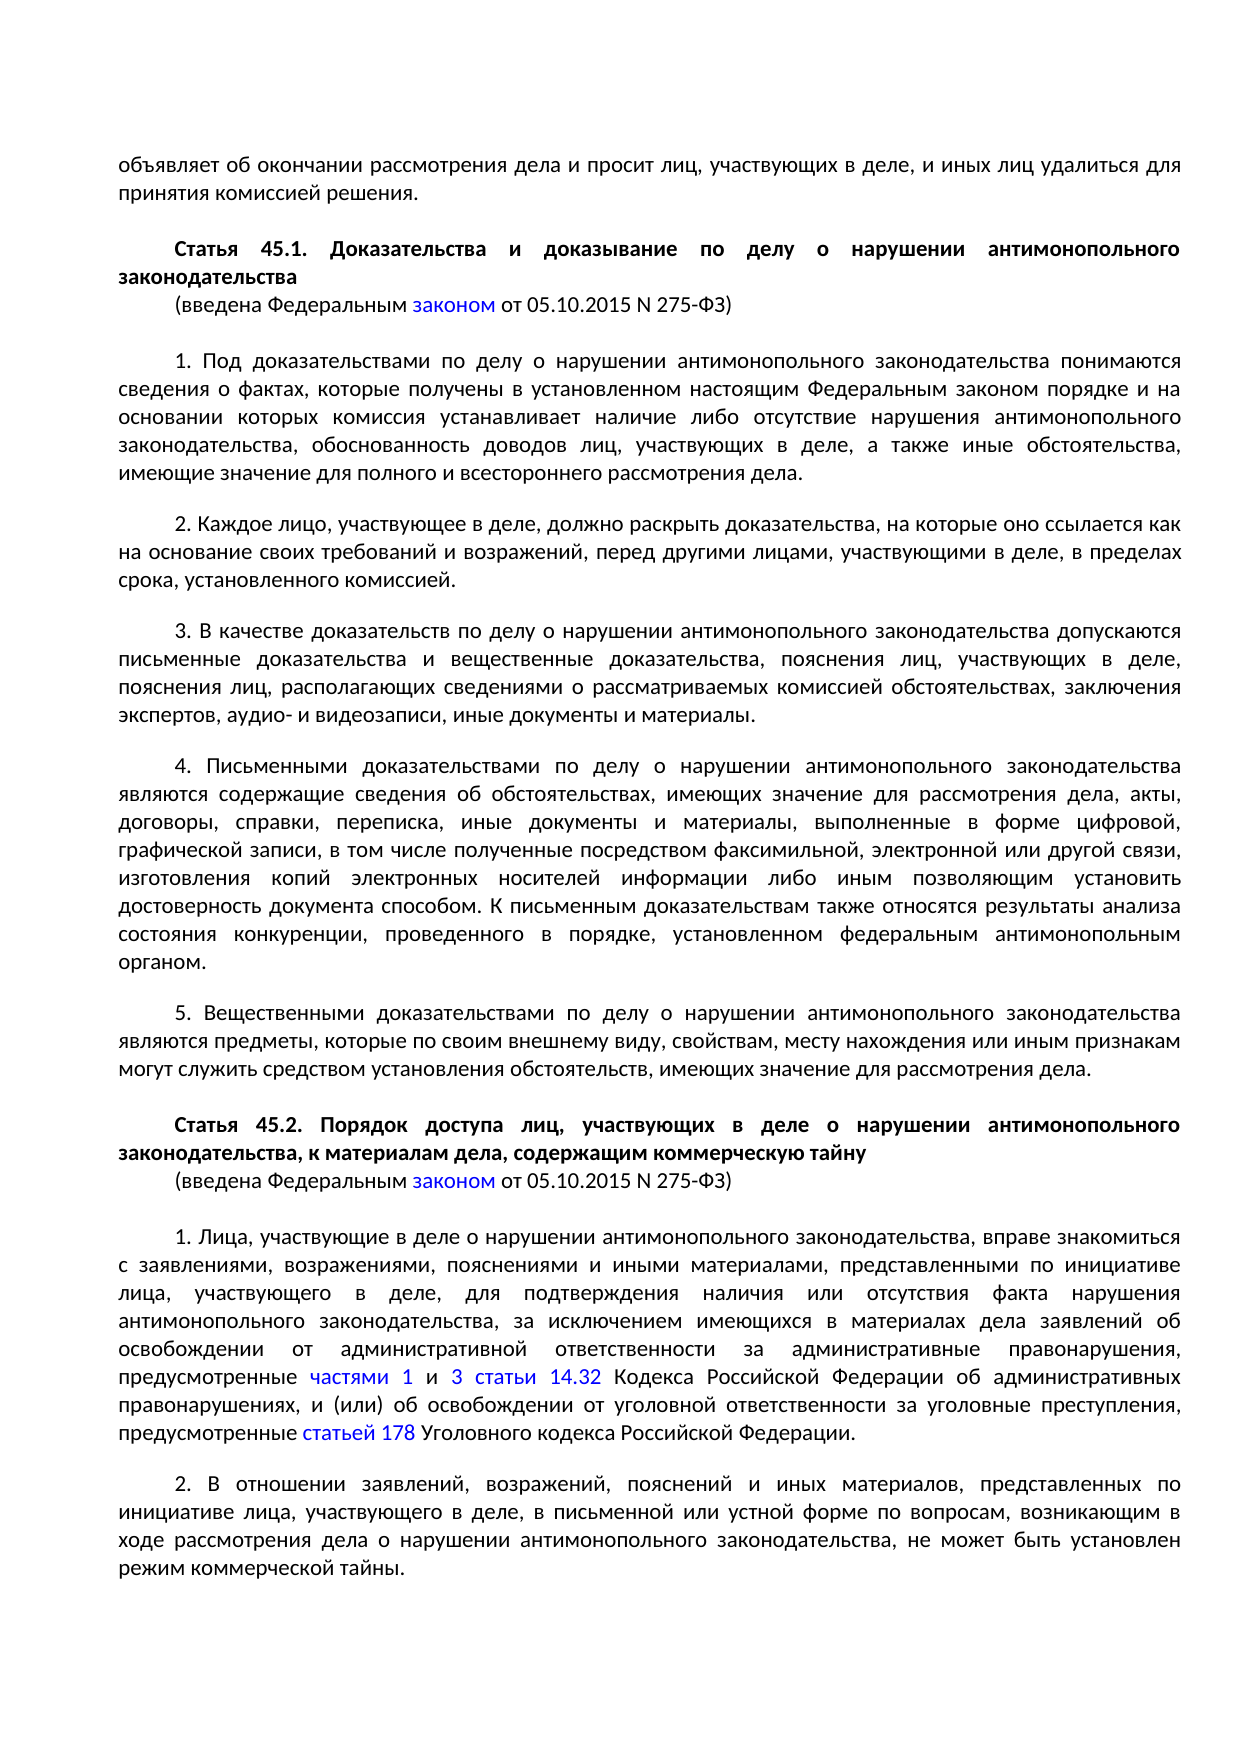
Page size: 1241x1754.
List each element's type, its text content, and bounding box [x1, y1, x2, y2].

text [118, 150, 1181, 206]
text 4. Письменными доказательствами по делу о нарушении антимонопольного законодательства являются содержащие сведения об обстоятельствах, имеющих значение для рассмотрения дела, акты, договоры, справки, переписка, иные документы и материалы, выполненные в форме цифровой, графической записи, в том числе полученные посредством факсимильной, электронной или другой связи, изготовления копий электронных носителей информации либо иным позволяющим установить достоверность документа способом. К письменным доказательствам также относятся результаты анализа состояния конкуренции, проведенного в порядке, установленном федеральным антимонопольным органом. [118, 751, 1181, 975]
text 2. Каждое лицо, участвующее в деле, должно раскрыть доказательства, на которые оно ссылается как на основание своих требований и возражений, перед другими лицами, участвующими в деле, в пределах срока, установленного комиссией. [118, 509, 1181, 593]
text (введена Федеральным законом от 05.10.2015 N 275-ФЗ) [118, 290, 1181, 318]
text Статья 45.2. Порядок доступа лиц, участвующих в деле о нарушении антимонопольного законодательства, к материалам дела, содержащим коммерческую тайну [118, 1110, 1181, 1166]
text 2. В отношении заявлений, возражений, пояснений и иных материалов, представленных по инициативе лица, участвующего в деле, в письменной или устной форме по вопросам, возникающим в ходе рассмотрения дела о нарушении антимонопольного законодательства, не может быть установлен режим коммерческой тайны. [118, 1469, 1181, 1582]
text Статья 45.1. Доказательства и доказывание по делу о нарушении антимонопольного законодательства [118, 234, 1181, 290]
text 1. Лица, участвующие в деле о нарушении антимонопольного законодательства, вправе знакомиться с заявлениями, возражениями, пояснениями и иными материалами, представленными по инициативе лица, участвующего в деле, для подтверждения наличия или отсутствия факта нарушения антимонопольного законодательства, за исключением имеющихся в материалах дела заявлений об освобождении от административной ответственности за административные правонарушения, предусмотренные частями 1 и 3 статьи 14.32 Кодекса Российской Федерации об административных правонарушениях, и (или) об освобождении от уголовной ответственности за уголовные преступления, предусмотренные статьей 178 Уголовного кодекса Российской Федерации. [118, 1222, 1181, 1447]
text 5. Вещественными доказательствами по делу о нарушении антимонопольного законодательства являются предметы, которые по своим внешнему виду, свойствам, месту нахождения или иным признакам могут служить средством установления обстоятельств, имеющих значение для рассмотрения дела. [118, 998, 1181, 1082]
text 3. В качестве доказательств по делу о нарушении антимонопольного законодательства допускаются письменные доказательства и вещественные доказательства, пояснения лиц, участвующих в деле, пояснения лиц, располагающих сведениями о рассматриваемых комиссией обстоятельствах, заключения экспертов, аудио- и видеозаписи, иные документы и материалы. [118, 616, 1181, 728]
text (введена Федеральным законом от 05.10.2015 N 275-ФЗ) [118, 1166, 1181, 1194]
text 1. Под доказательствами по делу о нарушении антимонопольного законодательства понимаются сведения о фактах, которые получены в установленном настоящим Федеральным законом порядке и на основании которых комиссия устанавливает наличие либо отсутствие нарушения антимонопольного законодательства, обоснованность доводов лиц, участвующих в деле, а также иные обстоятельства, имеющие значение для полного и всестороннего рассмотрения дела. [118, 346, 1181, 486]
